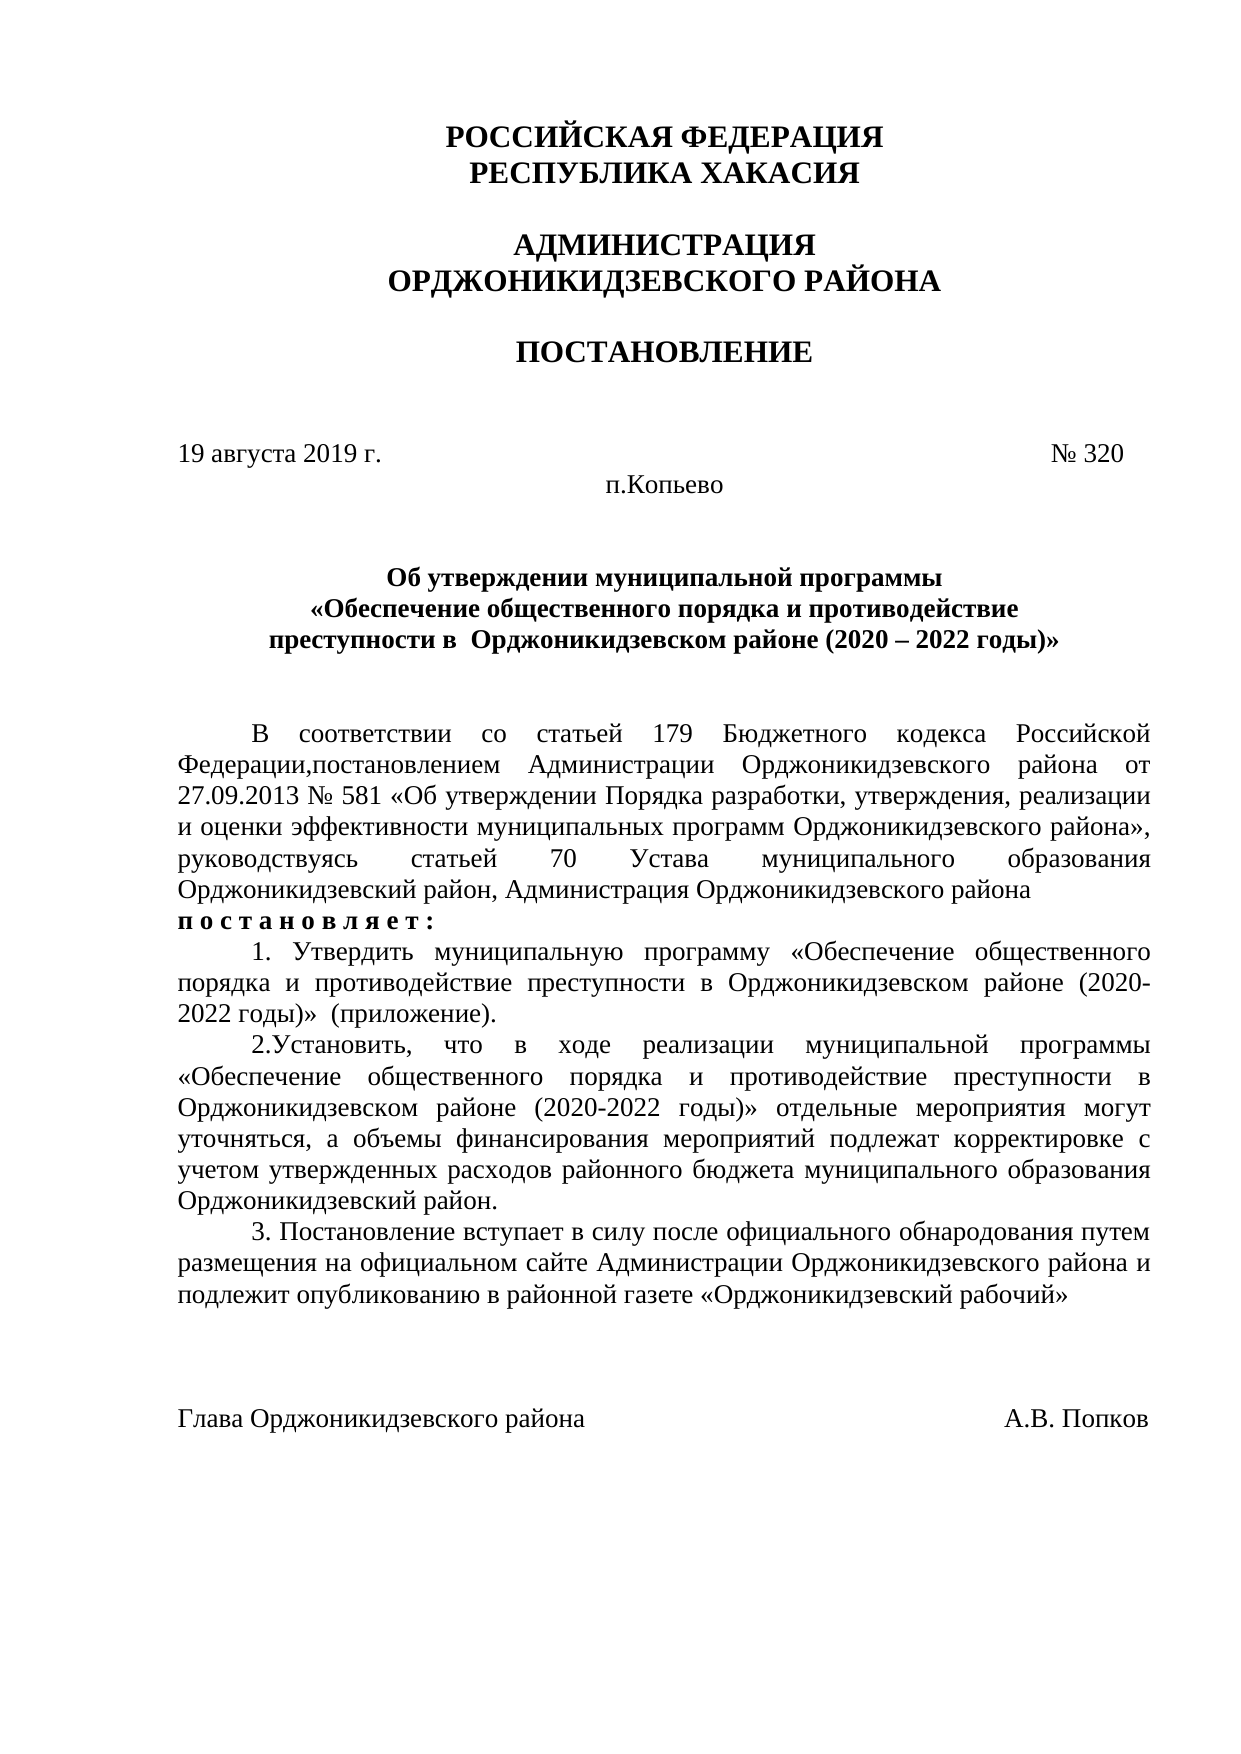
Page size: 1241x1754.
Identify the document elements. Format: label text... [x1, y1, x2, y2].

text п.Копьево [177, 468, 1152, 499]
text 3. Постановление вступает в силу после официального обнародования путем размещения на официальном сайте Администрации Орджоникидзевского района и подлежит опубликованию в районной газете «Орджоникидзевский рабочий» [177, 1215, 1152, 1309]
text Глава Орджоникидзевского района А.В. Попков [177, 1402, 1152, 1433]
text Об утверждении муниципальной программы [177, 561, 1152, 592]
text «Обеспечение общественного порядка и противодействие [177, 592, 1152, 624]
text АДМИНИСТРАЦИЯ [177, 226, 1152, 262]
text ОРДЖОНИКИДЗЕВСКОГО РАЙОНА [177, 262, 1152, 298]
text 2.Установить, что в ходе реализации муниципальной программы «Обеспечение общественного порядка и противодействие преступности в Орджоникидзевском районе (2020-2022 годы)» отдельные мероприятия могут уточняться, а объемы финансирования мероприятий подлежат корректировке с учетом утвержденных расходов районного бюджета муниципального образования Орджоникидзевский район. [177, 1028, 1152, 1215]
text В соответствии со статьей 179 Бюджетного кодекса Российской Федерации,постановлением Администрации Орджоникидзевского района от 27.09.2013 № 581 «Об утверждении Порядка разработки, утверждения, реализации и оценки эффективности муниципальных программ Орджоникидзевского района», руководствуясь статьей 70 Устава муниципального образования Орджоникидзевский район, Администрация Орджоникидзевского района [177, 717, 1152, 904]
text РОССИЙСКАЯ ФЕДЕРАЦИЯ [177, 118, 1152, 154]
text 1. Утвердить муниципальную программу «Обеспечение общественного порядка и противодействие преступности в Орджоникидзевском районе (2020- 2022 годы)» (приложение). [177, 935, 1152, 1028]
text п о с т а н о в л я е т : [177, 904, 1152, 935]
text ПОСТАНОВЛЕНИЕ [177, 334, 1152, 370]
text 19 августа 2019 г. № 320 [177, 437, 1152, 468]
text РЕСПУБЛИКА ХАКАСИЯ [177, 154, 1152, 190]
text преступности в Орджоникидзевском районе (2020 – 2022 годы)» [177, 624, 1152, 655]
